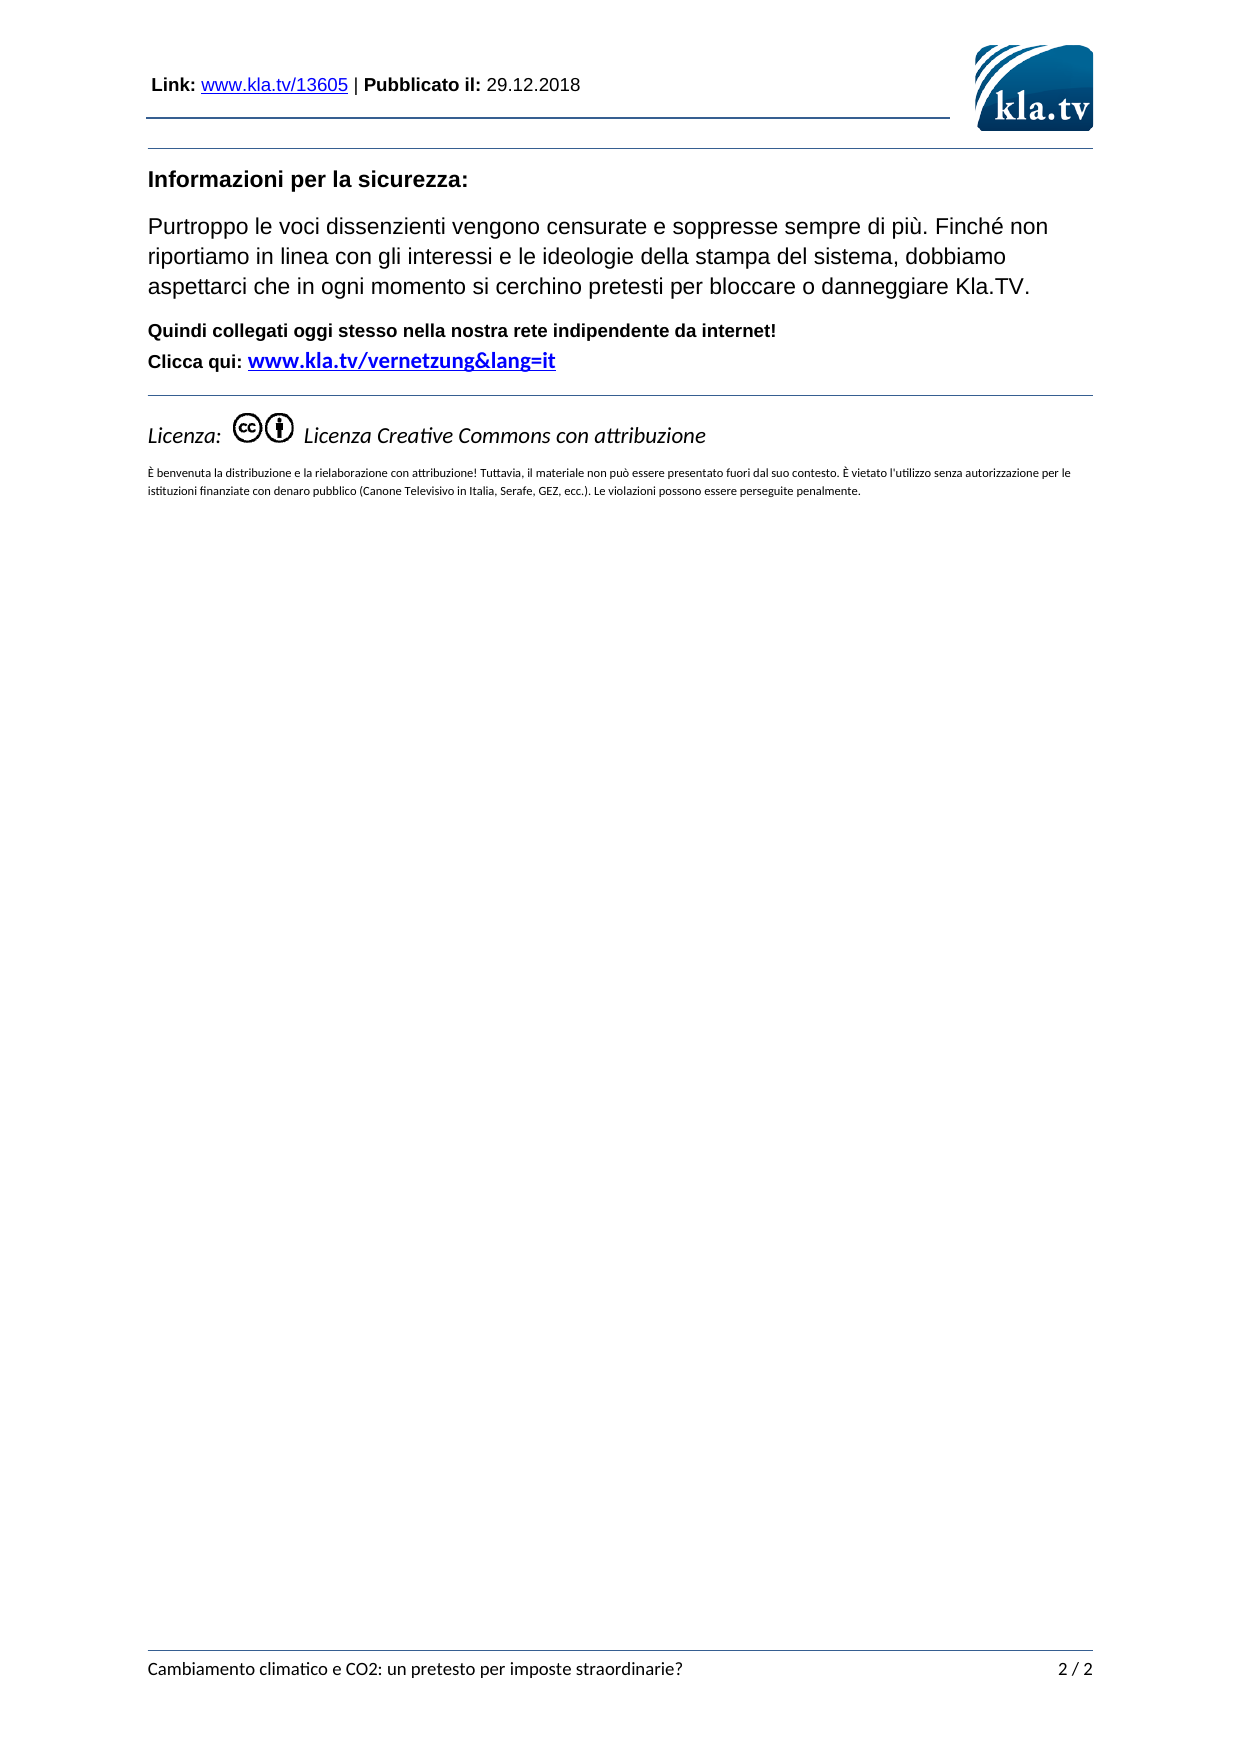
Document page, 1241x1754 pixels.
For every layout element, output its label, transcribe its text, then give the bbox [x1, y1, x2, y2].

text Licenza: Licenza Creative Commons con attribuzione [148, 396, 1093, 449]
text Informazioni per la sicurezza: [148, 149, 1093, 192]
text È benvenuta la distribuzione e la rielaborazione con attribuzione! Tuttavia, il materiale non può essere presentato fuori dal suo contesto. È vietato l'utilizzo senza autorizzazione per le istituzioni finanziate con denaro pubblico (Canone Televisivo in Italia, Serafe, GEZ, ecc.). Le violazioni possono essere perseguite penalmente. [148, 465, 1093, 498]
text Purtroppo le voci dissenzienti vengono censurate e soppresse sempre di più. Finché non riportiamo in linea con gli interessi e le ideologie della stampa del sistema, dobbiamo aspettarci che in ogni momento si cerchino pretesti per bloccare o danneggiare Kla.TV. [148, 213, 1093, 299]
text Quindi collegati oggi stesso nella nostra rete indipendente da internet! Clicca qui: www.kla.tv/vernetzung&lang=it [148, 320, 1093, 374]
